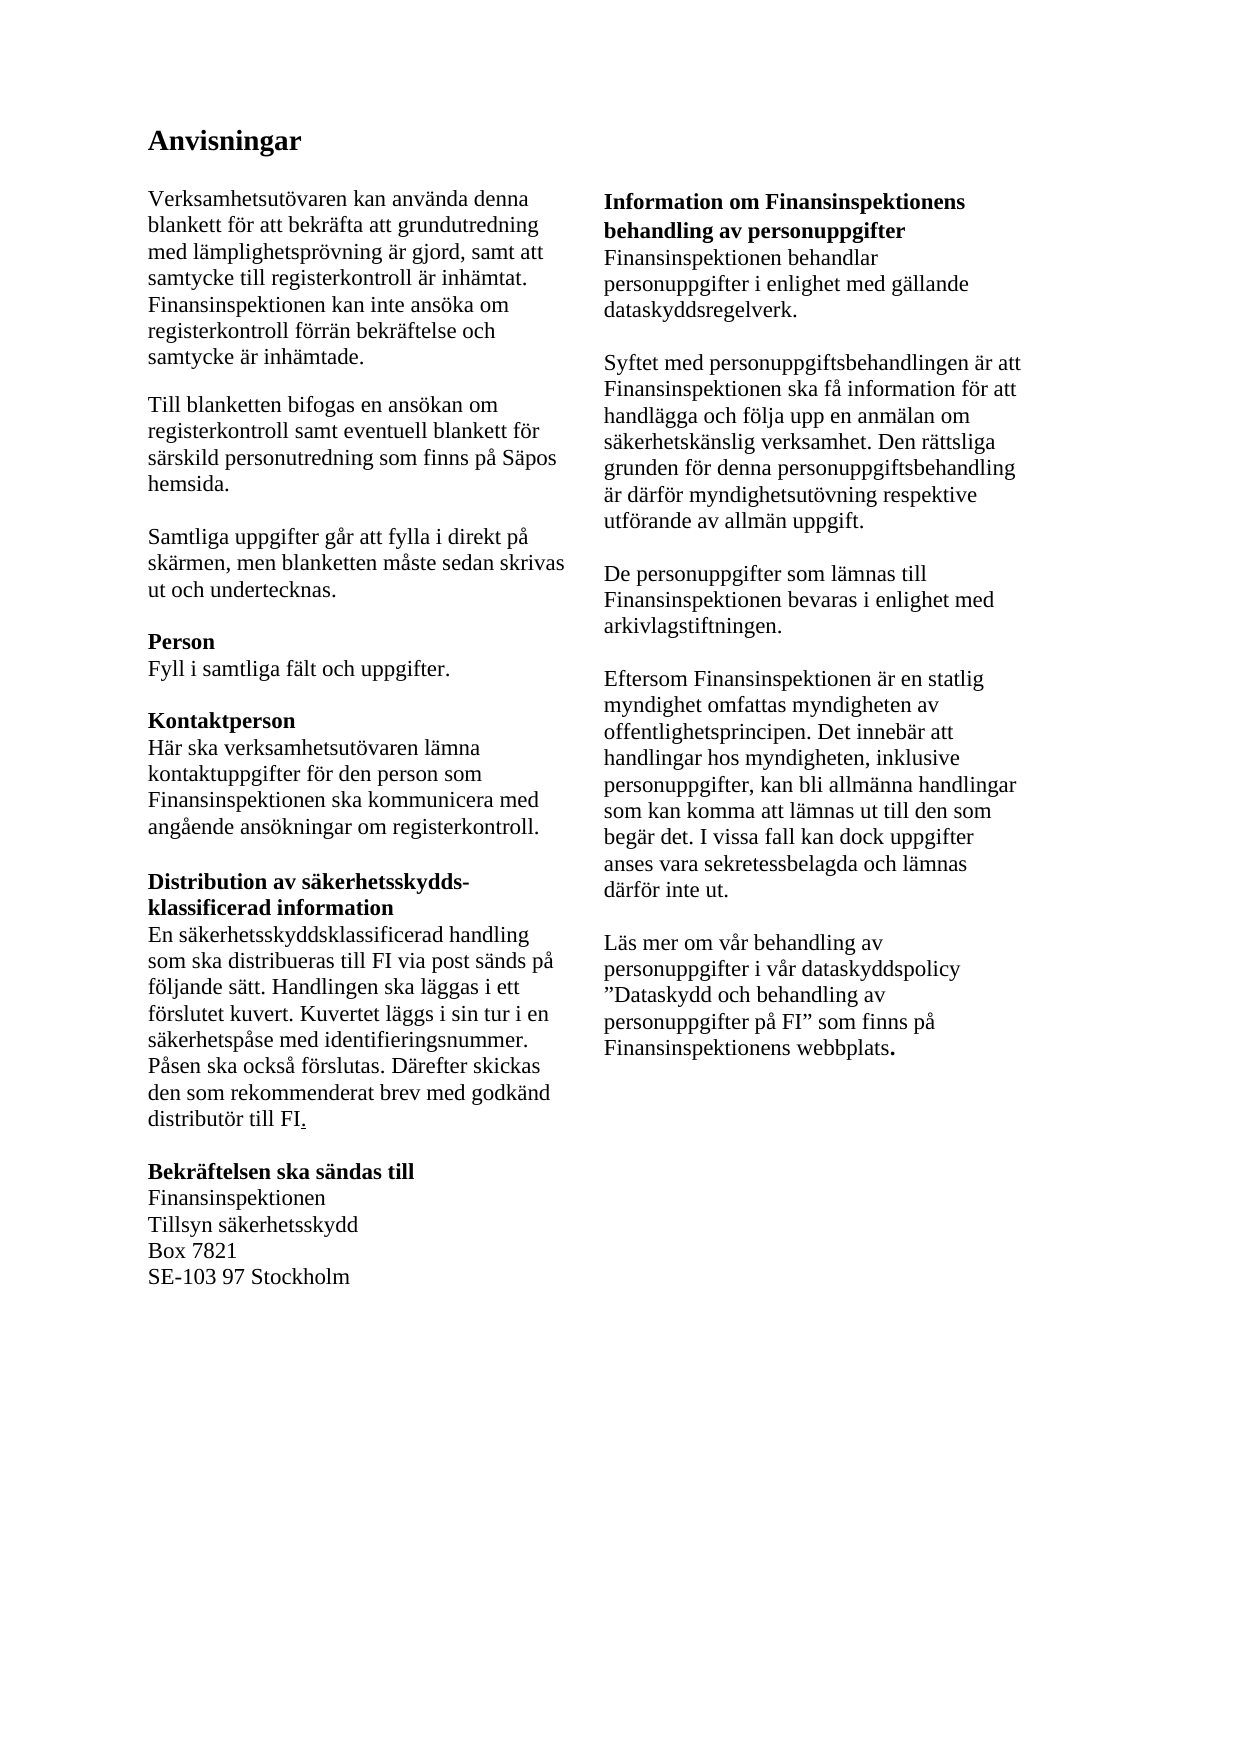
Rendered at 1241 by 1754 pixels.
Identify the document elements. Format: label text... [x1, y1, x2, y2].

text Bekräftelsen ska sändas till [148, 1158, 568, 1184]
text klassificerad information [148, 894, 568, 921]
text Läs mer om vår behandling av personuppgifter i vår dataskyddspolicy ”Dataskydd och behandling av personuppgifter på FI” som finns på Finansinspektionens webbplats. [604, 929, 1024, 1061]
text Distribution av säkerhetsskydds- [148, 868, 568, 894]
text Anvisningar [148, 123, 1024, 156]
text Samtliga uppgifter går att fylla i direkt på skärmen, men blanketten måste sedan skrivas ut och undertecknas. [148, 523, 568, 602]
text Här ska verksamhetsutövaren lämna kontaktuppgifter för den person som Finansinspektionen ska kommunicera med angående ansökningar om registerkontroll. [148, 734, 568, 839]
text Information om Finansinspektionens behandling av personuppgifter [604, 185, 1024, 243]
text Box 7821 [148, 1237, 568, 1263]
text SE-103 97 Stockholm [148, 1263, 568, 1290]
text Verksamhetsutövaren kan använda denna blankett för att bekräfta att grundutredning med lämplighetsprövning är gjord, samt att samtycke till registerkontroll är inhämtat. Finansinspektionen kan inte ansöka om registerkontroll förrän bekräftelse och samtycke är inhämtade. [148, 185, 568, 370]
text Finansinspektionen [148, 1184, 568, 1211]
text Fyll i samtliga fält och uppgifter. [148, 655, 568, 681]
text Person [148, 628, 568, 655]
text Syftet med personuppgiftsbehandlingen är att Finansinspektionen ska få information för att handlägga och följa upp en anmälan om säkerhetskänslig verksamhet. Den rättsliga grunden för denna personuppgiftsbehandling är därför myndighetsutövning respektive utförande av allmän uppgift. [604, 349, 1024, 533]
text Kontaktperson [148, 707, 568, 734]
text Eftersom Finansinspektionen är en statlig myndighet omfattas myndigheten av offentlighetsprincipen. Det innebär att handlingar hos myndigheten, inklusive personuppgifter, kan bli allmänna handlingar som kan komma att lämnas ut till den som begär det. I vissa fall kan dock uppgifter anses vara sekretessbelagda och lämnas därför inte ut. [604, 665, 1024, 902]
text Till blanketten bifogas en ansökan om registerkontroll samt eventuell blankett för särskild personutredning som finns på Säpos hemsida. [148, 391, 568, 497]
text En säkerhetsskyddsklassificerad handling som ska distribueras till FI via post sänds på följande sätt. Handlingen ska läggas i ett förslutet kuvert. Kuvertet läggs i sin tur i en säkerhetspåse med identifieringsnummer. Påsen ska också förslutas. Därefter skickas den som rekommenderat brev med godkänd distributör till FI. [148, 921, 568, 1132]
text Tillsyn säkerhetsskydd [148, 1211, 568, 1237]
text Finansinspektionen behandlar personuppgifter i enlighet med gällande dataskyddsregelverk. [604, 243, 1024, 323]
text De personuppgifter som lämnas till Finansinspektionen bevaras i enlighet med arkivlagstiftningen. [604, 560, 1024, 639]
